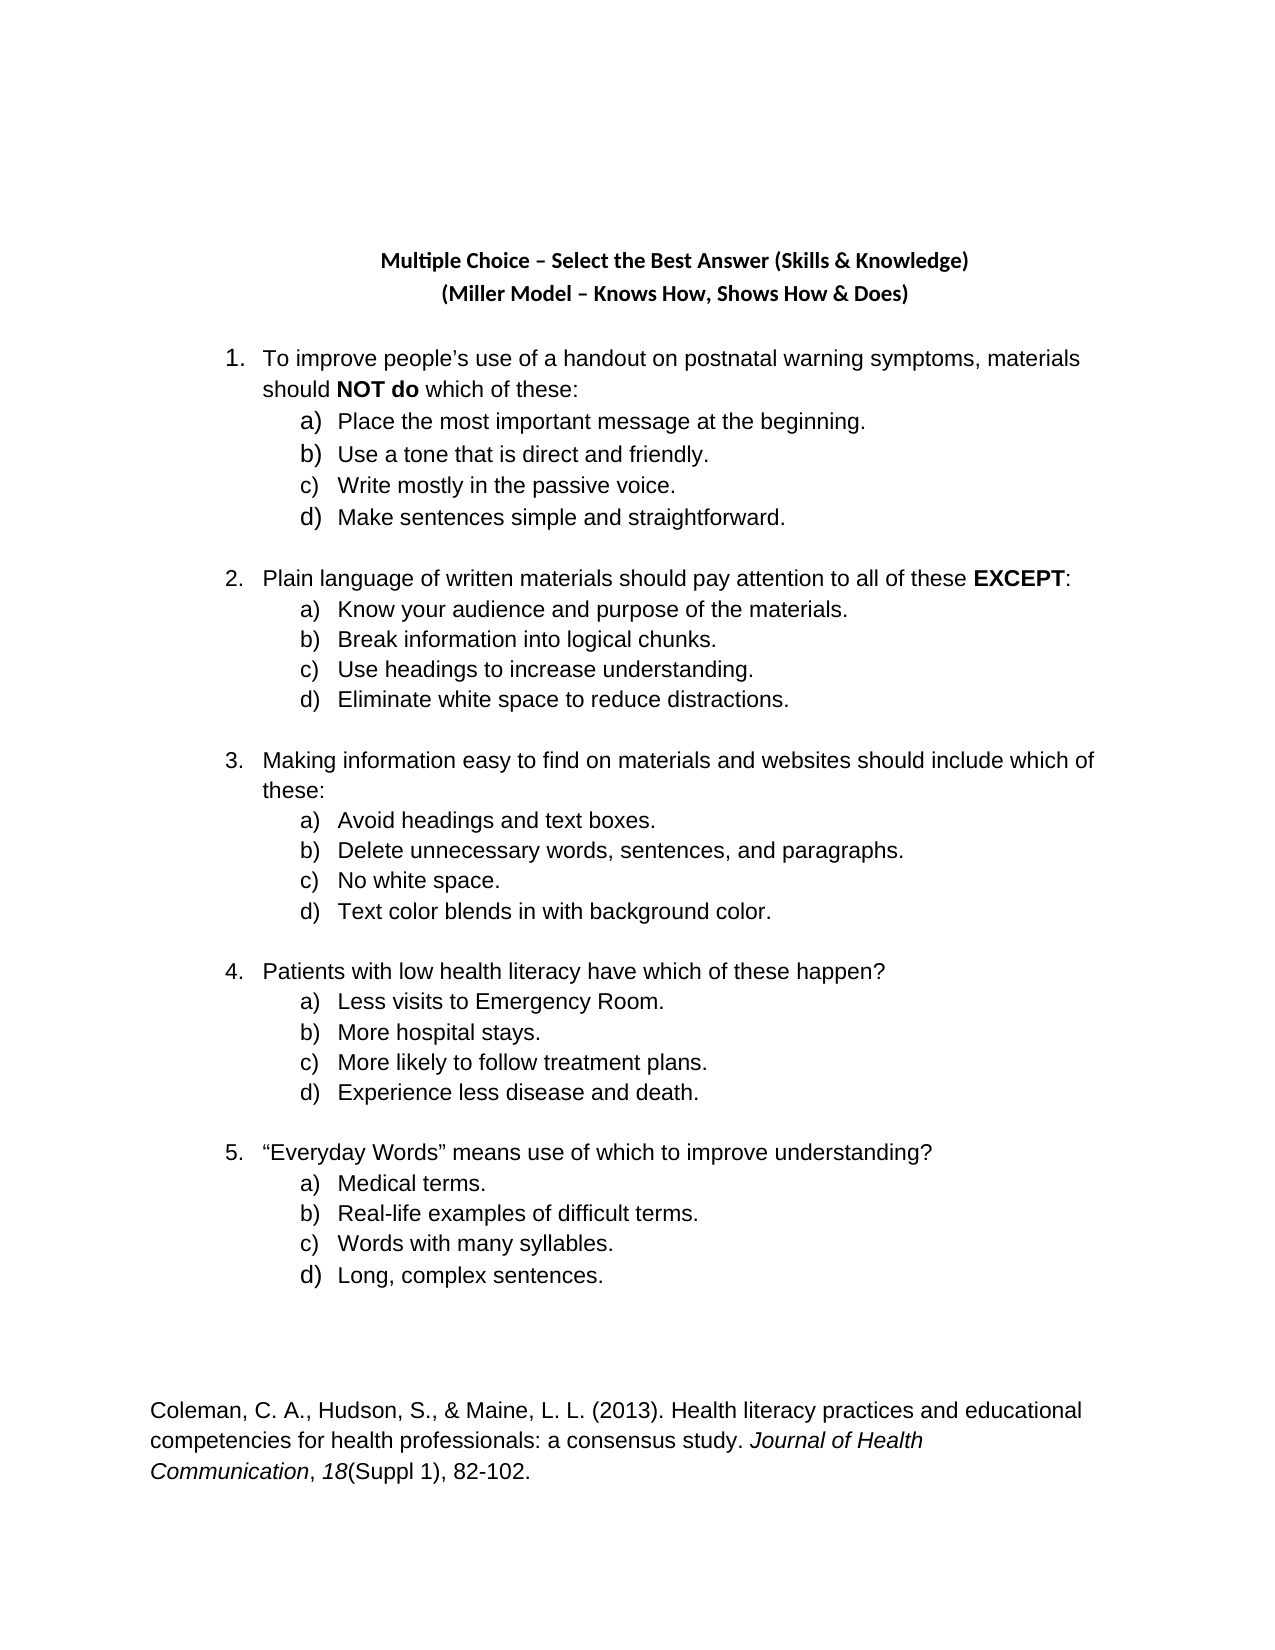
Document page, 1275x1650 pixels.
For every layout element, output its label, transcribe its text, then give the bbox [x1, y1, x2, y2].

list Multiple Choice – Select the Best Answer (Skills & Knowledge) [225, 247, 1125, 274]
list Real-life examples of difficult terms. [300, 1200, 1125, 1226]
list Words with many syllables. [300, 1230, 1125, 1256]
list Make sentences simple and straightforward. [300, 502, 1125, 531]
list Eliminate white space to reduce distractions. [300, 686, 1125, 713]
list Use a tone that is direct and friendly. [300, 439, 1125, 468]
list Making information easy to find on materials and websites should include which of these: [225, 747, 1125, 803]
list Less visits to Emergency Room. [300, 988, 1125, 1015]
list More hospital stays. [300, 1018, 1125, 1045]
list Experience less disease and death. [300, 1079, 1125, 1105]
list Avoid headings and text boxes. [300, 807, 1125, 833]
list Medical terms. [300, 1169, 1125, 1196]
list Plain language of written materials should pay attention to all of these EXCEPT: [225, 565, 1125, 592]
list Delete unnecessary words, sentences, and paragraphs. [300, 837, 1125, 864]
list Write mostly in the passive voice. [300, 472, 1125, 498]
list Place the most important message at the beginning. [300, 406, 1125, 435]
list (Miller Model – Knows How, Shows How & Does) [225, 279, 1125, 307]
list Break information into logical chunks. [300, 626, 1125, 652]
list Use headings to increase understanding. [300, 656, 1125, 682]
text Coleman, C. A., Hudson, S., & Maine, L. L. (2013). Health literacy practices and educational competencies for health professionals: a consensus study. Journal of Health Communication, 18(Suppl 1), 82-102. [150, 1397, 1125, 1484]
list More likely to follow treatment plans. [300, 1049, 1125, 1075]
list To improve people’s use of a handout on postnatal warning symptoms, materials should NOT do which of these: [225, 343, 1125, 402]
list “Everyday Words” means use of which to improve understanding? [225, 1139, 1125, 1166]
list Long, complex sentences. [300, 1260, 1125, 1289]
list Know your audience and purpose of the materials. [300, 596, 1125, 622]
list No white space. [300, 867, 1125, 894]
list Text color blends in with background color. [300, 898, 1125, 924]
list Patients with low health literacy have which of these happen? [225, 958, 1125, 984]
